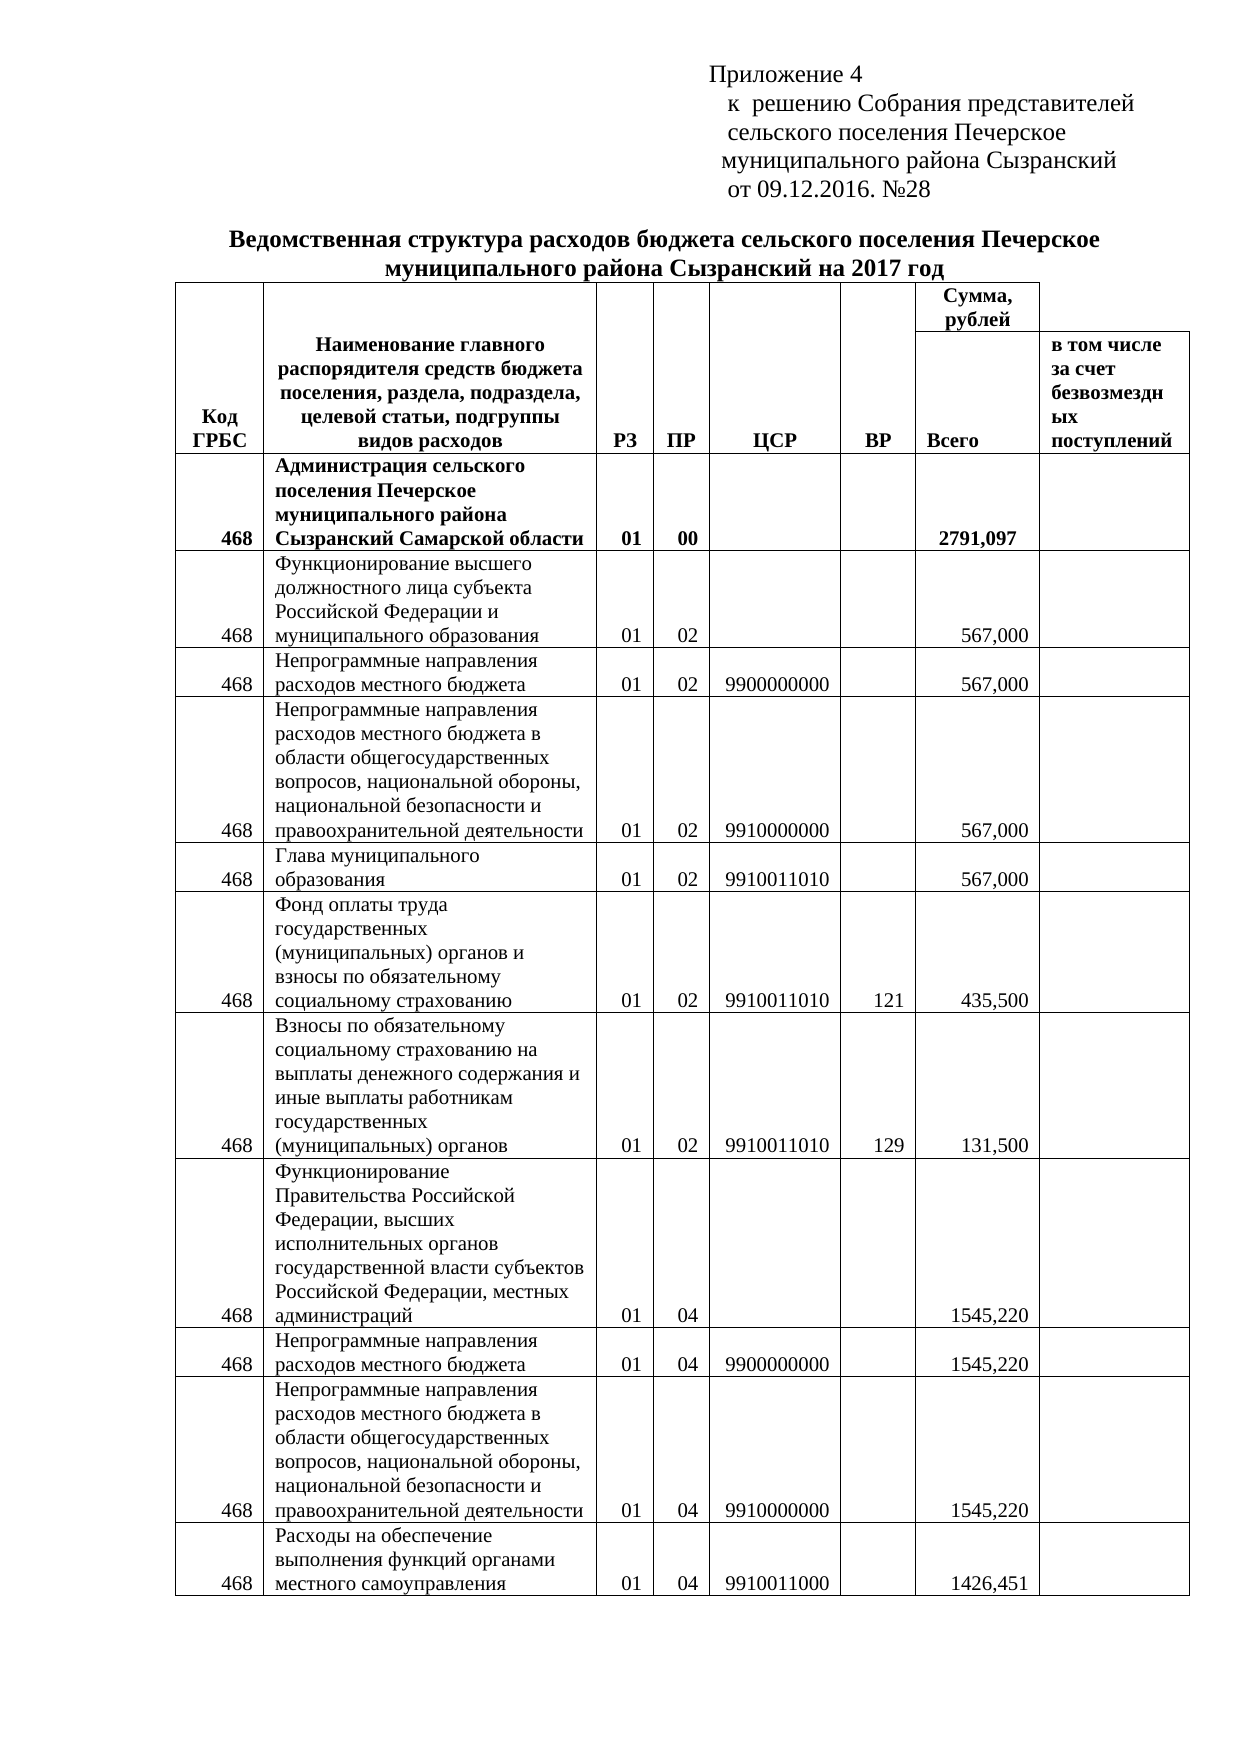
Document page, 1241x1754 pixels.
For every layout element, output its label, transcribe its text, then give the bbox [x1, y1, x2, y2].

table_cell в том числе за счет безвозмездных поступлений [1040, 332, 1189, 452]
table_cell Администрация сельского поселения Печерское муниципального района Сызранский Самарской области [264, 454, 596, 550]
table_cell 468 [176, 648, 263, 696]
table_cell 567,000 [916, 843, 1039, 891]
table_cell 567,000 [916, 697, 1039, 842]
table_cell [1040, 1013, 1189, 1157]
table_cell [1040, 1523, 1189, 1595]
table_cell 468 [176, 697, 263, 842]
table_cell 9910000000 [710, 1377, 840, 1522]
table_cell [841, 843, 915, 891]
table_cell 02 [654, 843, 709, 891]
table_header РЗ [597, 283, 653, 452]
table_cell 567,000 [916, 551, 1039, 647]
table_cell Непрограммные направления расходов местного бюджета в области общегосударственных вопросов, национальной обороны, национальной безопасности и правоохранительной деятельности [264, 697, 596, 842]
table_cell 468 [176, 1159, 263, 1327]
table_cell [1040, 454, 1189, 550]
table_cell 468 [176, 454, 263, 550]
table_cell [1040, 1328, 1189, 1376]
table_cell Непрограммные направления расходов местного бюджета в области общегосударственных вопросов, национальной обороны, национальной безопасности и правоохранительной деятельности [264, 1377, 596, 1522]
table_cell Фонд оплаты труда государственных (муниципальных) органов и взносы по обязательному социальному страхованию [264, 892, 596, 1012]
table_cell [1040, 551, 1189, 647]
table_cell 468 [176, 1013, 263, 1157]
table_cell 01 [597, 892, 653, 1012]
table_cell [710, 1159, 840, 1327]
table_cell 2791,097 [916, 454, 1039, 550]
table_cell Непрограммные направления расходов местного бюджета [264, 1328, 596, 1376]
table_header ВР [841, 283, 915, 452]
table_cell 1545,220 [916, 1159, 1039, 1327]
table_cell 01 [597, 1377, 653, 1522]
table_header Код ГРБС [176, 283, 263, 452]
table_cell Глава муниципального образования [264, 843, 596, 891]
table_cell 435,500 [916, 892, 1039, 1012]
table_header Наименование главного распорядителя средств бюджета поселения, раздела, подраздела, целевой статьи, подгруппы видов расходов [264, 283, 596, 452]
table_cell 567,000 [916, 648, 1039, 696]
table_cell 01 [597, 1328, 653, 1376]
table_header ПР [654, 283, 709, 452]
table_cell [1040, 1377, 1189, 1522]
table_cell Всего [916, 332, 1039, 452]
table_cell 131,500 [916, 1013, 1039, 1157]
table_cell 02 [654, 648, 709, 696]
table_cell 468 [176, 1377, 263, 1522]
table_cell 9910011010 [710, 892, 840, 1012]
table_cell 9910011000 [710, 1523, 840, 1595]
table_cell 04 [654, 1328, 709, 1376]
table_cell 468 [176, 1523, 263, 1595]
table_cell [841, 697, 915, 842]
table_cell 9910011010 [710, 843, 840, 891]
table_cell 04 [654, 1377, 709, 1522]
table_cell [710, 551, 840, 647]
table_cell Функционирование высшего должностного лица субъекта Российской Федерации и муниципального образования [264, 551, 596, 647]
table_cell 02 [654, 551, 709, 647]
table_cell 468 [176, 1328, 263, 1376]
table_cell 02 [654, 892, 709, 1012]
table_cell 02 [654, 1013, 709, 1157]
table_cell 01 [597, 697, 653, 842]
text сельского поселения Печерское муниципального района Сызранский [721, 117, 1152, 174]
table_cell [841, 1328, 915, 1376]
table_cell 02 [654, 697, 709, 842]
table_cell [1040, 648, 1189, 696]
table_cell [841, 1377, 915, 1522]
table_cell 01 [597, 551, 653, 647]
table_cell 468 [176, 843, 263, 891]
table_cell Функционирование Правительства Российской Федерации, высших исполнительных органов государственной власти субъектов Российской Федерации, местных администраций [264, 1159, 596, 1327]
table_cell [841, 454, 915, 550]
table_cell 9900000000 [710, 648, 840, 696]
table_cell 00 [654, 454, 709, 550]
text от 09.12.2016. №28 [721, 174, 1152, 203]
table_cell Взносы по обязательному социальному страхованию на выплаты денежного содержания и иные выплаты работникам государственных (муниципальных) органов [264, 1013, 596, 1157]
table_cell [1040, 1159, 1189, 1327]
table_cell [841, 1159, 915, 1327]
text Приложение 4 [177, 59, 1152, 88]
table_cell 9910000000 [710, 697, 840, 842]
text Ведомственная структура расходов бюджета сельского поселения Печерское муниципального района Сызранский на 2017 год [177, 224, 1152, 282]
table_cell 9910011010 [710, 1013, 840, 1157]
table_cell [841, 551, 915, 647]
table_cell 04 [654, 1523, 709, 1595]
table_cell Непрограммные направления расходов местного бюджета [264, 648, 596, 696]
table_cell 9900000000 [710, 1328, 840, 1376]
table_cell 129 [841, 1013, 915, 1157]
table_cell 01 [597, 454, 653, 550]
table_header ЦСР [710, 283, 840, 452]
table_header Сумма, рублей [916, 283, 1039, 331]
table_cell 01 [597, 843, 653, 891]
table_cell [710, 454, 840, 550]
table_cell [841, 1523, 915, 1595]
table_cell 01 [597, 1523, 653, 1595]
table_cell 121 [841, 892, 915, 1012]
table_cell [1040, 697, 1189, 842]
table_cell 01 [597, 1159, 653, 1327]
table_cell 1545,220 [916, 1377, 1039, 1522]
table_cell [1040, 843, 1189, 891]
text к решению Собрания представителей [721, 88, 1152, 117]
table_cell Расходы на обеспечение выполнения функций органами местного самоуправления [264, 1523, 596, 1595]
table_cell 01 [597, 648, 653, 696]
table_cell 1426,451 [916, 1523, 1039, 1595]
table_cell 1545,220 [916, 1328, 1039, 1376]
table_cell [1040, 892, 1189, 1012]
table_cell 468 [176, 551, 263, 647]
table_cell 04 [654, 1159, 709, 1327]
table_cell 01 [597, 1013, 653, 1157]
table_cell [841, 648, 915, 696]
table_cell 468 [176, 892, 263, 1012]
